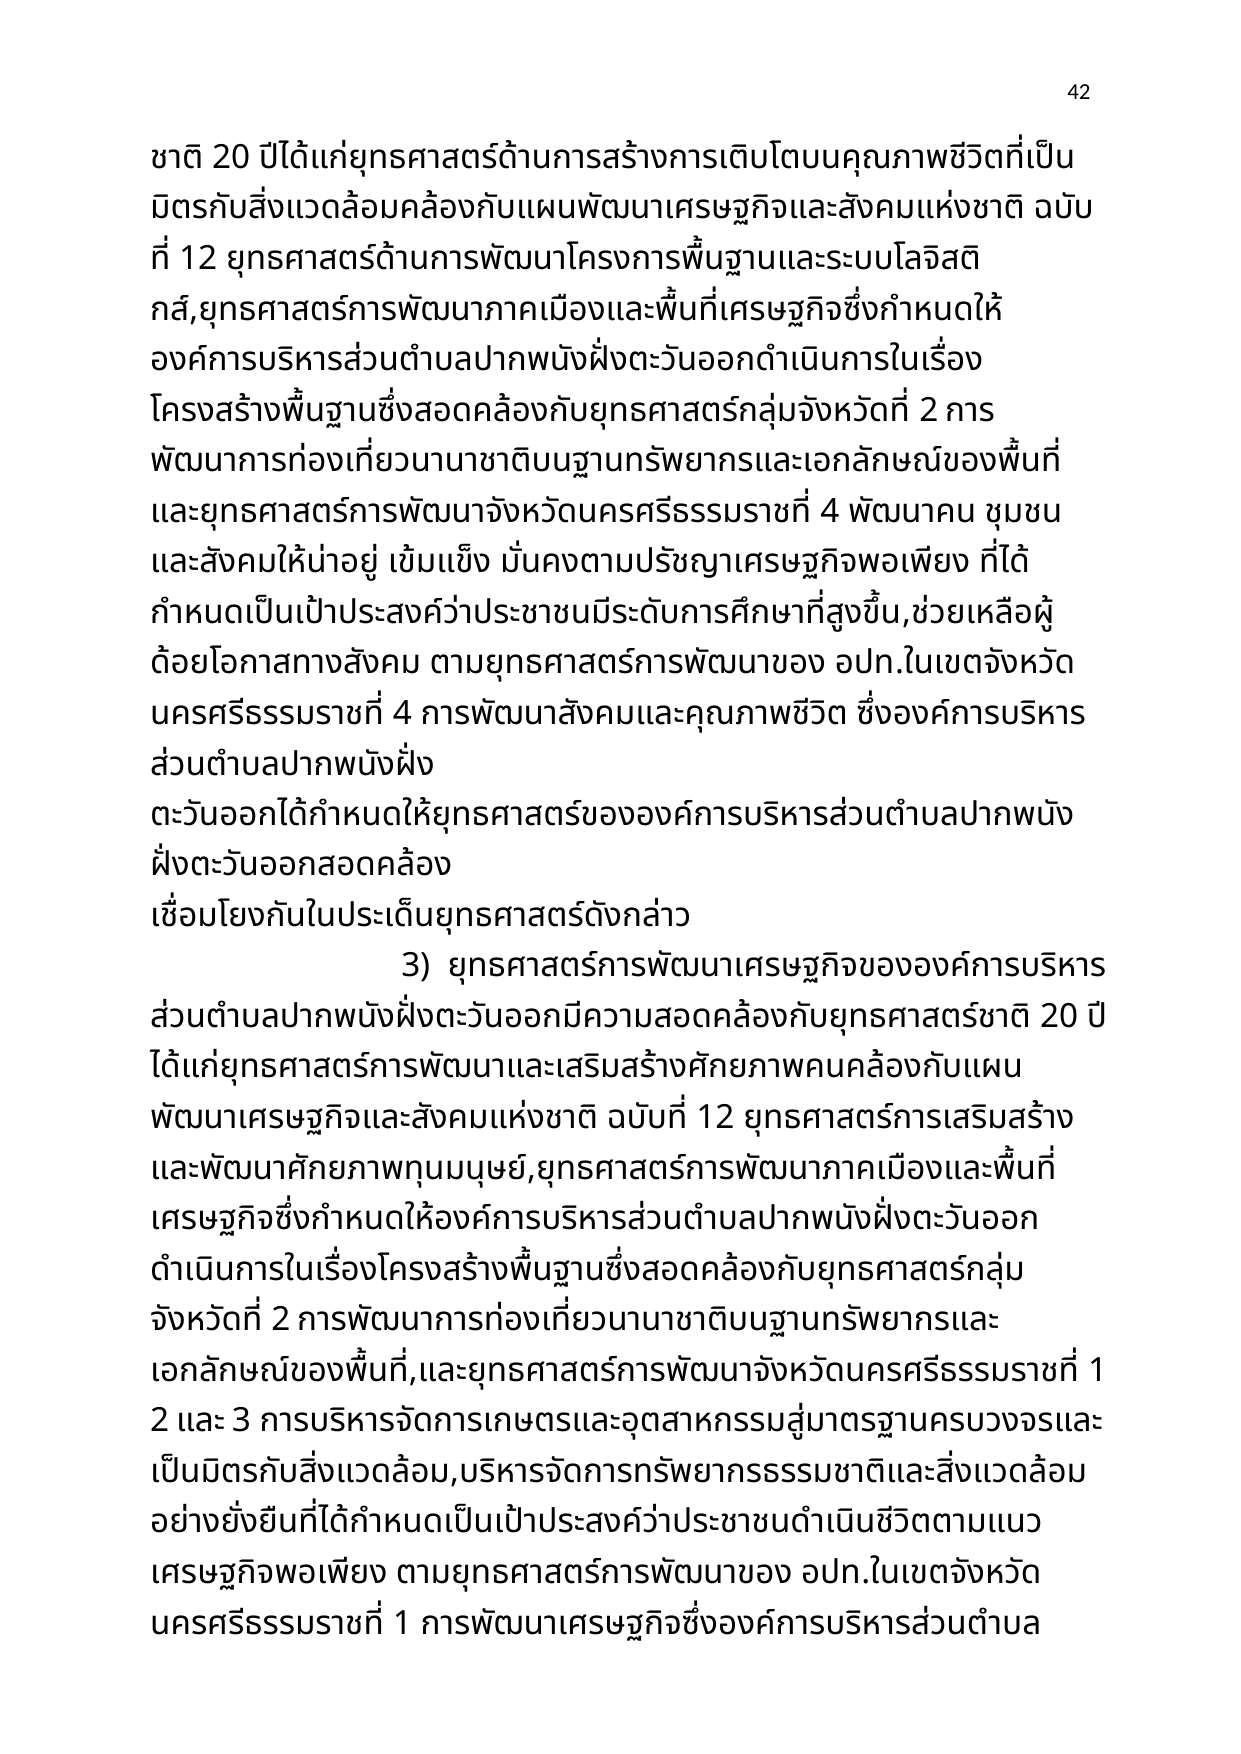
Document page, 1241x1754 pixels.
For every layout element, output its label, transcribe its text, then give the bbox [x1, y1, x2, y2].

text เชื่อมโยงกันในประเด็นยุทธศาสตร์ดังกล่าว [150, 891, 1110, 941]
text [150, 941, 1110, 1649]
text ตะวันออกได้กำหนดให้ยุทธศาสตร์ขององค์การบริหารส่วนตำบลปากพนังฝั่งตะวันออกสอดคล้อง [150, 790, 1110, 891]
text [150, 133, 1110, 790]
